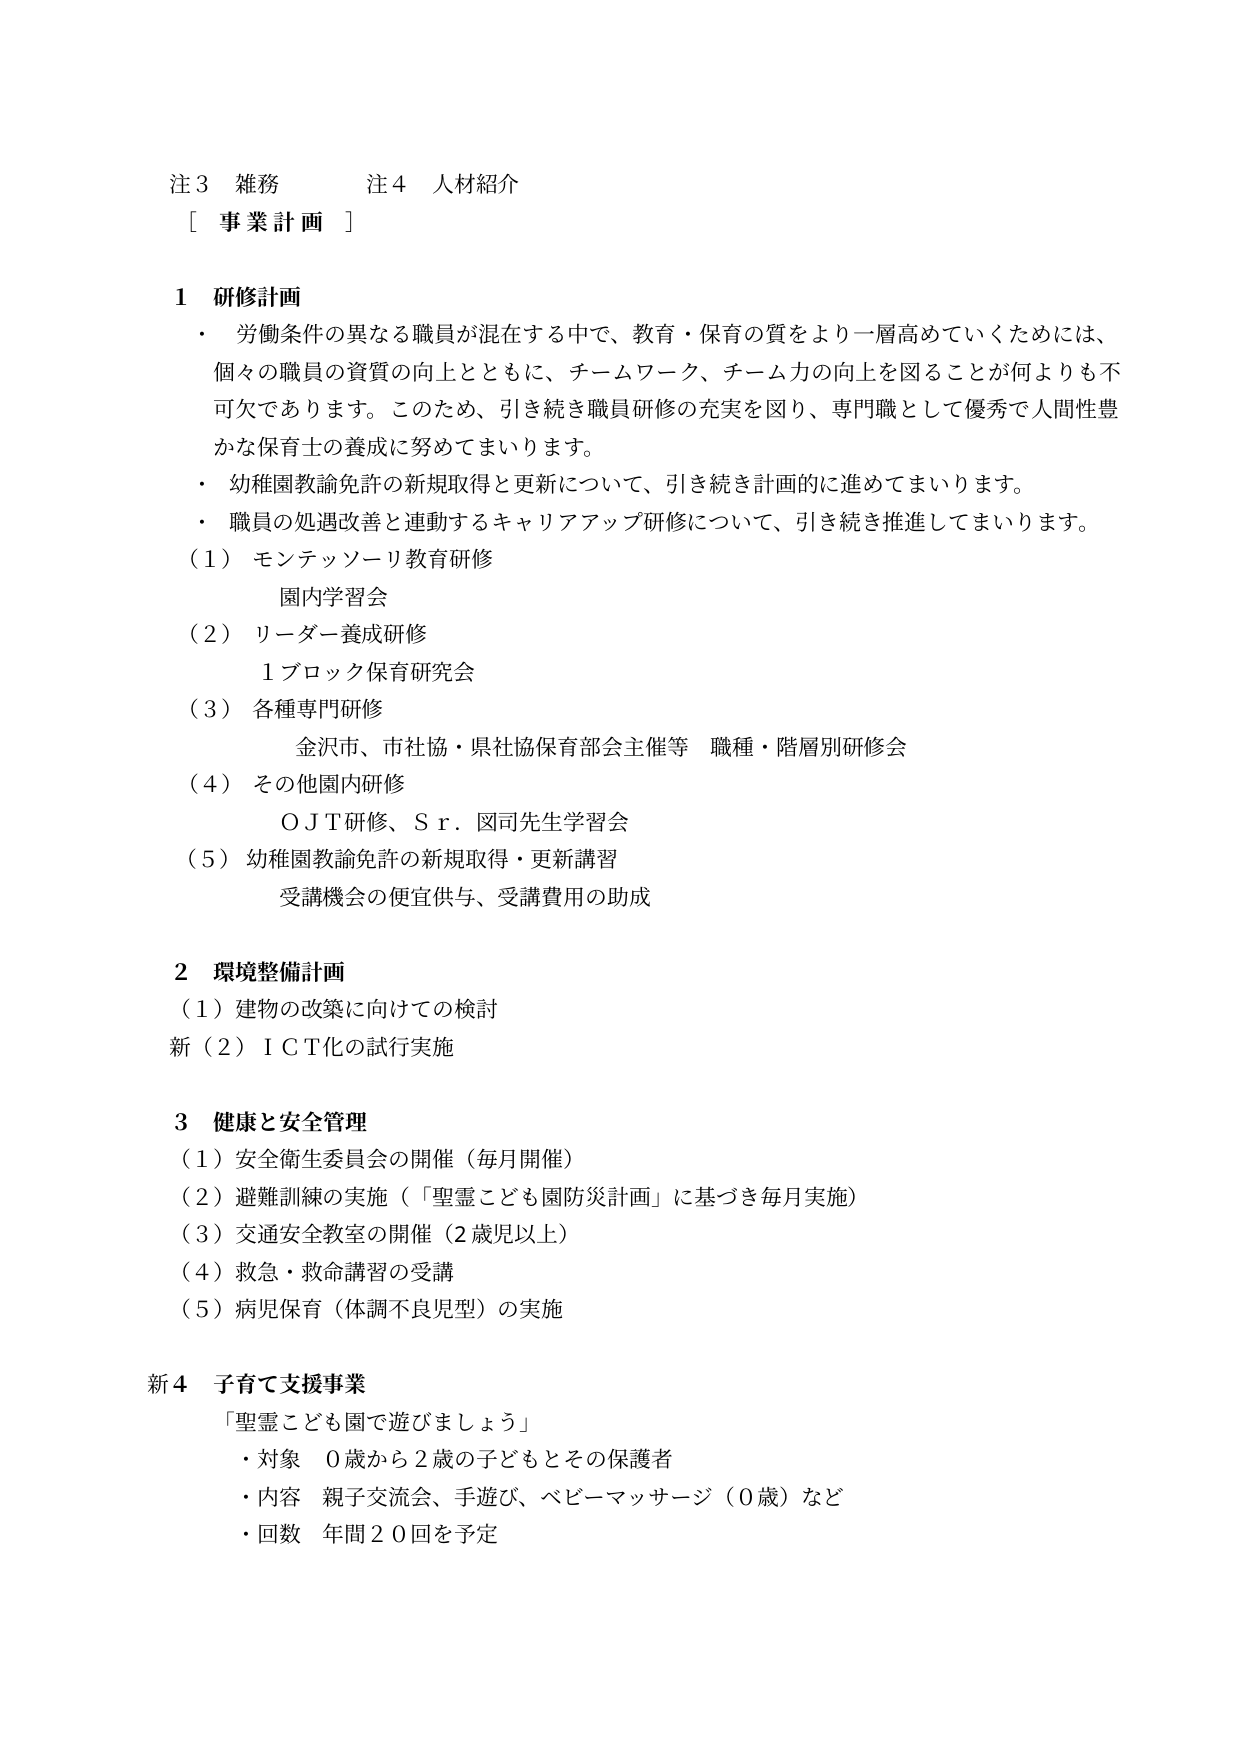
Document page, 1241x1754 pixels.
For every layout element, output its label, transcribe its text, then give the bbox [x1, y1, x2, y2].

list 職員の処遇改善と連動するキャリアアップ研修について、引き続き推進してまいります。 [191, 502, 1122, 539]
list その他園内研修 [177, 764, 1122, 802]
text ・ 労働条件の異なる職員が混在する中で、教育・保育の質をより一層高めていくためには、個々の職員の資質の向上とともに、チームワーク、チーム力の向上を図ることが何よりも不可欠であります。このため、引き続き職員研修の充実を図り、専門職として優秀で人間性豊かな保育士の養成に努めてまいります。 [169, 314, 1122, 464]
text 園内学習会 [148, 577, 1122, 614]
list 幼稚園教諭免許の新規取得と更新について、引き続き計画的に進めてまいります。 [191, 464, 1122, 502]
text １ 研修計画 [148, 277, 1122, 314]
text ２ 環境整備計画 [148, 952, 1122, 989]
text ・対象 ０歳から２歳の子どもとその保護者 [148, 1439, 1122, 1477]
text 受講機会の便宜供与、受講費用の助成 [148, 877, 1122, 914]
text ・回数 年間２０回を予定 [148, 1514, 1122, 1552]
text 注３ 雑務 注４ 人材紹介 [148, 164, 1122, 202]
text ・内容 親子交流会、手遊び、ベビーマッサージ（０歳）など [148, 1477, 1122, 1514]
text 新４ 子育て支援事業 [148, 1364, 1122, 1402]
text （３）交通安全教室の開催（2歳児以上） [148, 1214, 1122, 1252]
text （２）避難訓練の実施（「聖霊こども園防災計画」に基づき毎月実施） [148, 1177, 1122, 1214]
text ［ 事 業 計 画 ］ [148, 202, 1122, 239]
text １ブロック保育研究会 [148, 652, 1122, 689]
text （４）救急・救命講習の受講 [148, 1252, 1122, 1289]
text （１）建物の改築に向けての検討 [148, 989, 1122, 1027]
list 各種専門研修 [177, 689, 1122, 727]
text 「聖霊こども園で遊びましょう」 [148, 1402, 1122, 1439]
list リーダー養成研修 [177, 614, 1122, 652]
text （５） 幼稚園教諭免許の新規取得・更新講習 [148, 839, 1122, 877]
text （１）安全衛生委員会の開催（毎月開催） [148, 1139, 1122, 1177]
list モンテッソーリ教育研修 [177, 539, 1122, 577]
text （５）病児保育（体調不良児型）の実施 [148, 1289, 1122, 1327]
text ＯＪＴ研修、Ｓｒ．図司先生学習会 [148, 802, 1122, 839]
text 金沢市、市社協・県社協保育部会主催等 職種・階層別研修会 [251, 727, 1122, 764]
text 新（２）ＩＣＴ化の試行実施 [148, 1027, 1122, 1064]
text ３ 健康と安全管理 [148, 1102, 1122, 1139]
